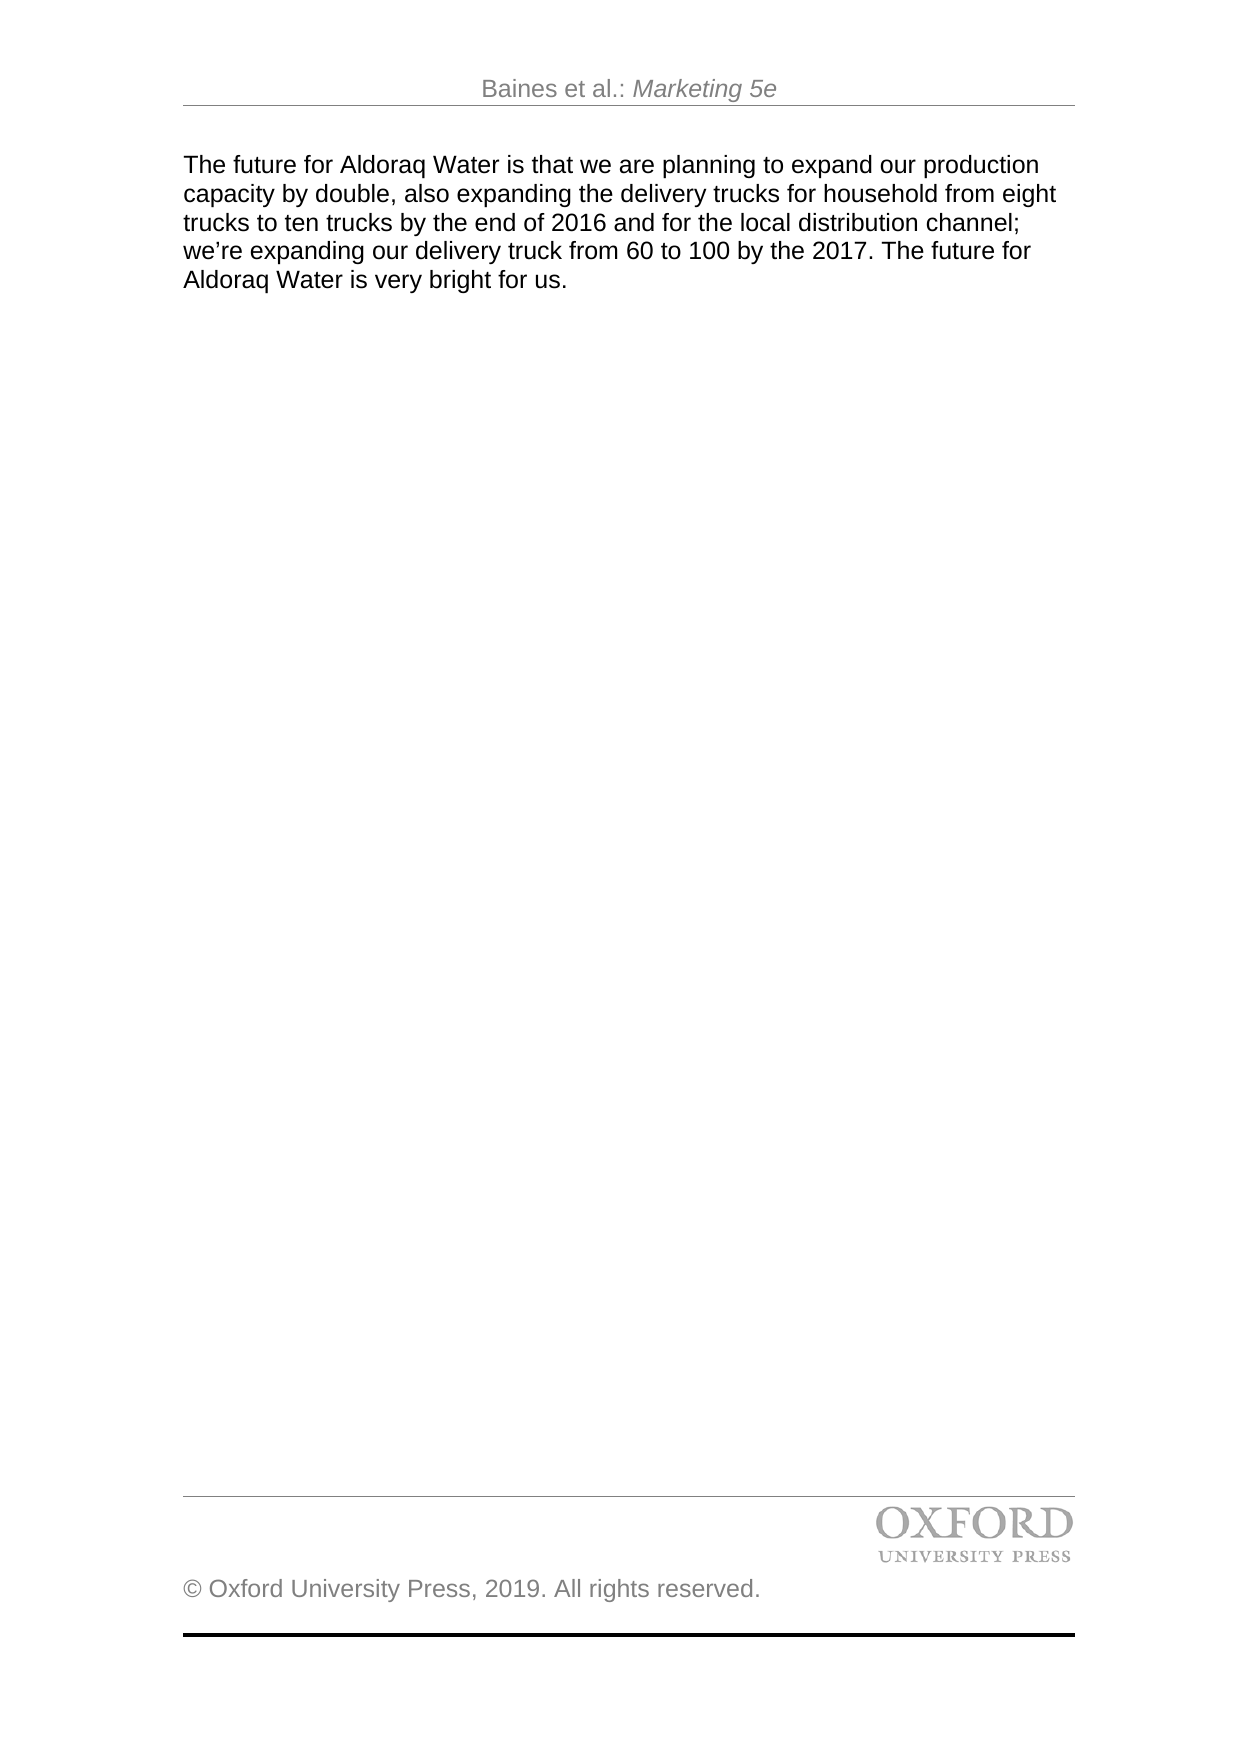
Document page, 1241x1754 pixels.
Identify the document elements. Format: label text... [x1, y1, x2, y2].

text The future for Aldoraq Water is that we are planning to expand our production capacity by double, also expanding the delivery trucks for household from eight trucks to ten trucks by the end of 2016 and for the local distribution channel; we’re expanding our delivery truck from 60 to 100 by the 2017. The future for Aldoraq Water is very bright for us. [183, 150, 1075, 294]
picture [874, 1498, 1075, 1574]
